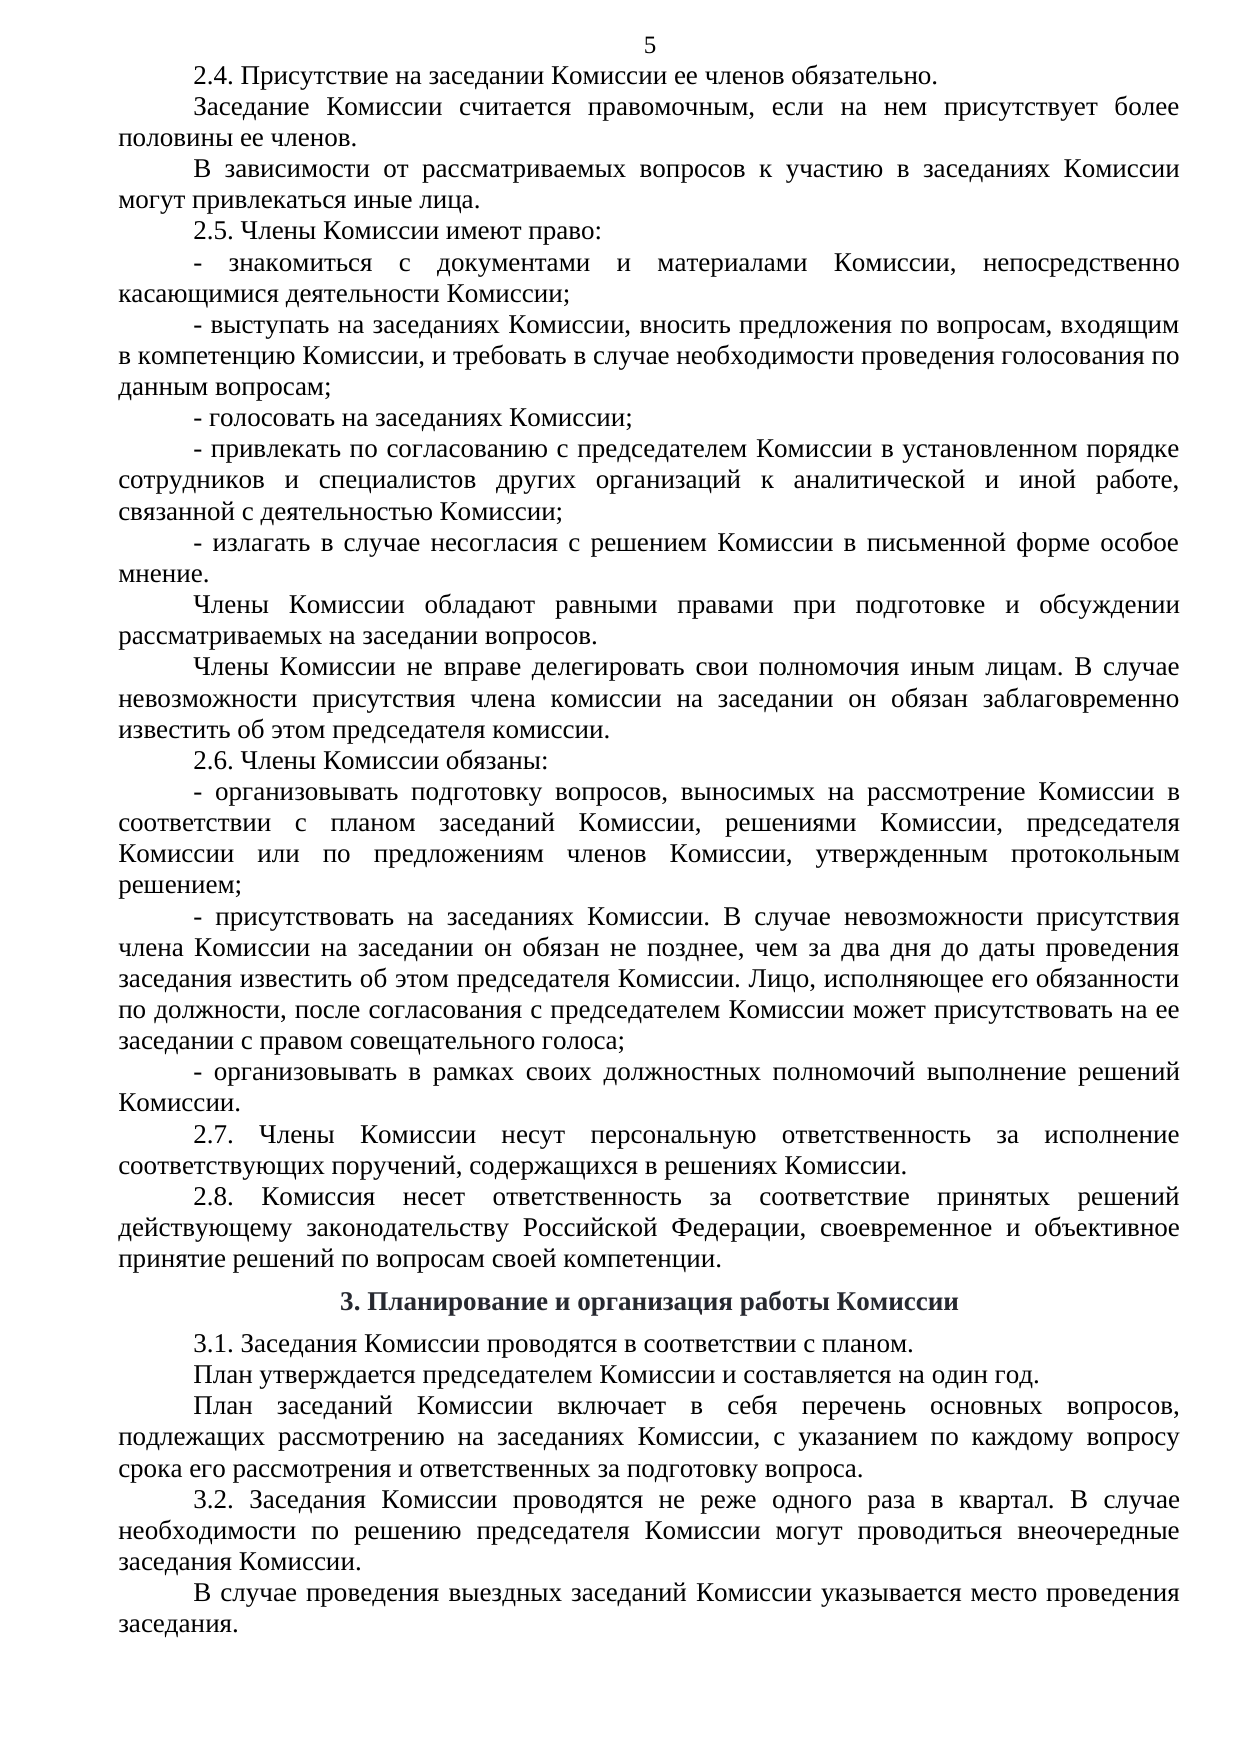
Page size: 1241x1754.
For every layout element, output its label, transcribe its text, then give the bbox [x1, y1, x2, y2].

text - выступать на заседаниях Комиссии, вносить предложения по вопросам, входящим в компетенцию Комиссии, и требовать в случае необходимости проведения голосования по данным вопросам; [118, 308, 1181, 401]
text 2.8. Комиссия несет ответственность за соответствие принятых решений действующему законодательству Российской Федерации, своевременное и объективное принятие решений по вопросам своей компетенции. [118, 1180, 1181, 1273]
text - излагать в случае несогласия с решением Комиссии в письменной форме особое мнение. [118, 526, 1181, 588]
text Члены Комиссии обладают равными правами при подготовке и обсуждении рассматриваемых на заседании вопросов. [118, 588, 1181, 651]
text План утверждается председателем Комиссии и составляется на один год. [118, 1358, 1181, 1389]
text 2.7. Члены Комиссии несут персональную ответственность за исполнение соответствующих поручений, содержащихся в решениях Комиссии. [118, 1118, 1181, 1180]
text - организовывать подготовку вопросов, выносимых на рассмотрение Комиссии в соответствии с планом заседаний Комиссии, решениями Комиссии, председателя Комиссии или по предложениям членов Комиссии, утвержденным протокольным решением; [118, 775, 1181, 900]
text 3. Планирование и организация работы Комиссии [118, 1285, 1181, 1316]
text 2.4. Присутствие на заседании Комиссии ее членов обязательно. [118, 59, 1181, 90]
text 2.6. Члены Комиссии обязаны: [118, 744, 1181, 775]
text - знакомиться с документами и материалами Комиссии, непосредственно касающимися деятельности Комиссии; [118, 246, 1181, 308]
text В зависимости от рассматриваемых вопросов к участию в заседаниях Комиссии могут привлекаться иные лица. [118, 152, 1181, 214]
text Заседание Комиссии считается правомочным, если на нем присутствует более половины ее членов. [118, 90, 1181, 152]
text План заседаний Комиссии включает в себя перечень основных вопросов, подлежащих рассмотрению на заседаниях Комиссии, с указанием по каждому вопросу срока его рассмотрения и ответственных за подготовку вопроса. [118, 1389, 1181, 1483]
text - привлекать по согласованию с председателем Комиссии в установленном порядке сотрудников и специалистов других организаций к аналитической и иной работе, связанной с деятельностью Комиссии; [118, 432, 1181, 526]
text - организовывать в рамках своих должностных полномочий выполнение решений Комиссии. [118, 1055, 1181, 1118]
text - голосовать на заседаниях Комиссии; [118, 401, 1181, 432]
text 3.1. Заседания Комиссии проводятся в соответствии с планом. [118, 1327, 1181, 1358]
text В случае проведения выездных заседаний Комиссии указывается место проведения заседания. [118, 1576, 1181, 1638]
text - присутствовать на заседаниях Комиссии. В случае невозможности присутствия члена Комиссии на заседании он обязан не позднее, чем за два дня до даты проведения заседания известить об этом председателя Комиссии. Лицо, исполняющее его обязанности по должности, после согласования с председателем Комиссии может присутствовать на ее заседании с правом совещательного голоса; [118, 900, 1181, 1055]
text 3.2. Заседания Комиссии проводятся не реже одного раза в квартал. В случае необходимости по решению председателя Комиссии могут проводиться внеочередные заседания Комиссии. [118, 1483, 1181, 1576]
text 2.5. Члены Комиссии имеют право: [118, 214, 1181, 246]
text Члены Комиссии не вправе делегировать свои полномочия иным лицам. В случае невозможности присутствия члена комиссии на заседании он обязан заблаговременно известить об этом председателя комиссии. [118, 651, 1181, 744]
